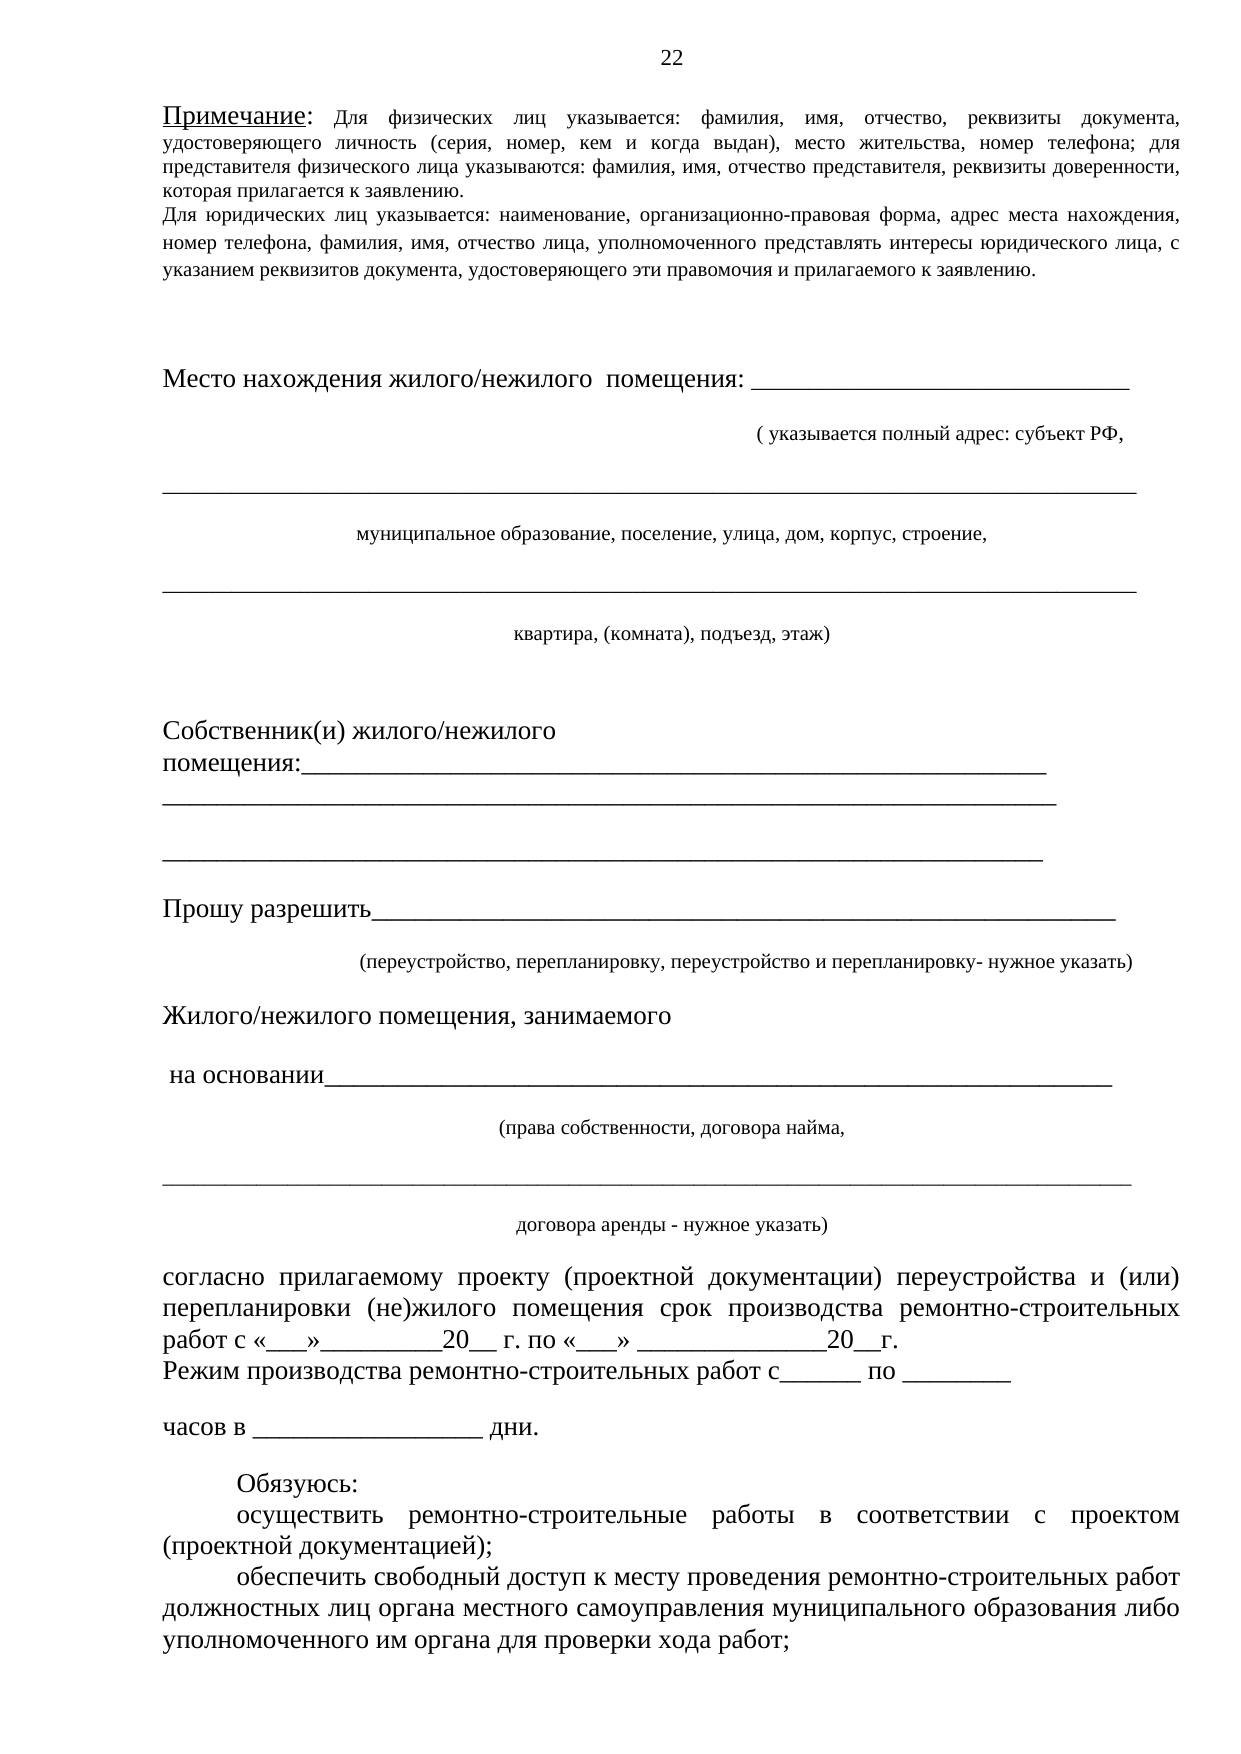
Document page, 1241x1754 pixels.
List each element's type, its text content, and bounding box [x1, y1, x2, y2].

text осуществить ремонтно-строительные работы в соответствии с проектом (проектной документацией); [162, 1498, 1181, 1560]
text обеспечить свободный доступ к месту проведения ремонтно-строительных работ должностных лиц органа местного самоуправления муниципального образования либо уполномоченного им органа для проверки хода работ; [162, 1560, 1181, 1654]
text _____________________________________________________________________________________ [162, 569, 1181, 596]
text Обязуюсь: [162, 1467, 1181, 1498]
text Прошу разрешить___________________________________________________ [162, 890, 1181, 923]
text _____________________________________________________________________________________ [162, 470, 1181, 496]
text _____________________________________________________________________________________________ [162, 1163, 1181, 1188]
text (права собственности, договора найма, [162, 1115, 1181, 1139]
subtitle Собственник(и) жилого/нежилого помещения:_______________________________________________________ [162, 714, 1181, 777]
text (переустройство, перепланировку, переустройство и перепланировку- нужное указать) [162, 949, 1181, 973]
text Режим производства ремонтно-строительных работ с______ по ________ [162, 1354, 1181, 1385]
text согласно прилагаемому проекту (проектной документации) переустройства и (или) перепланировки (не)жилого помещения срок производства ремонтно-строительных работ с «___»_________20__ г. по «___» ______________20__г. [162, 1260, 1181, 1354]
text муниципальное образование, поселение, улица, дом, корпус, строение, [162, 521, 1181, 545]
text _________________________________________________________________ [162, 833, 1181, 864]
text __________________________________________________________________ [162, 777, 1181, 808]
text на основании______________________________________________________ [162, 1056, 1181, 1089]
text ( указывается полный адрес: субъект РФ, [162, 419, 1181, 445]
text часов в _________________ дни. [162, 1410, 1181, 1442]
text договора аренды - нужное указать) [162, 1212, 1181, 1236]
text Для юридических лиц указывается: наименование, организационно-правовая форма, адрес места нахождения, номер телефона, фамилия, имя, отчество лица, уполномоченного представлять интересы юридического лица, с указанием реквизитов документа, удостоверяющего эти правомочия и прилагаемого к заявлению. [162, 202, 1181, 281]
text Жилого/нежилого помещения, занимаемого [162, 999, 1181, 1030]
text Примечание: Для физических лиц указывается: фамилия, имя, отчество, реквизиты документа, удостоверяющего личность (серия, номер, кем и когда выдан), место жительства, номер телефона; для представителя физического лица указываются: фамилия, имя, отчество представителя, реквизиты доверенности, которая прилагается к заявлению. [162, 99, 1181, 202]
text квартира, (комната), подъезд, этаж) [162, 620, 1181, 644]
text Место нахождения жилого/нежилого помещения: _________________________________ [162, 362, 1181, 393]
